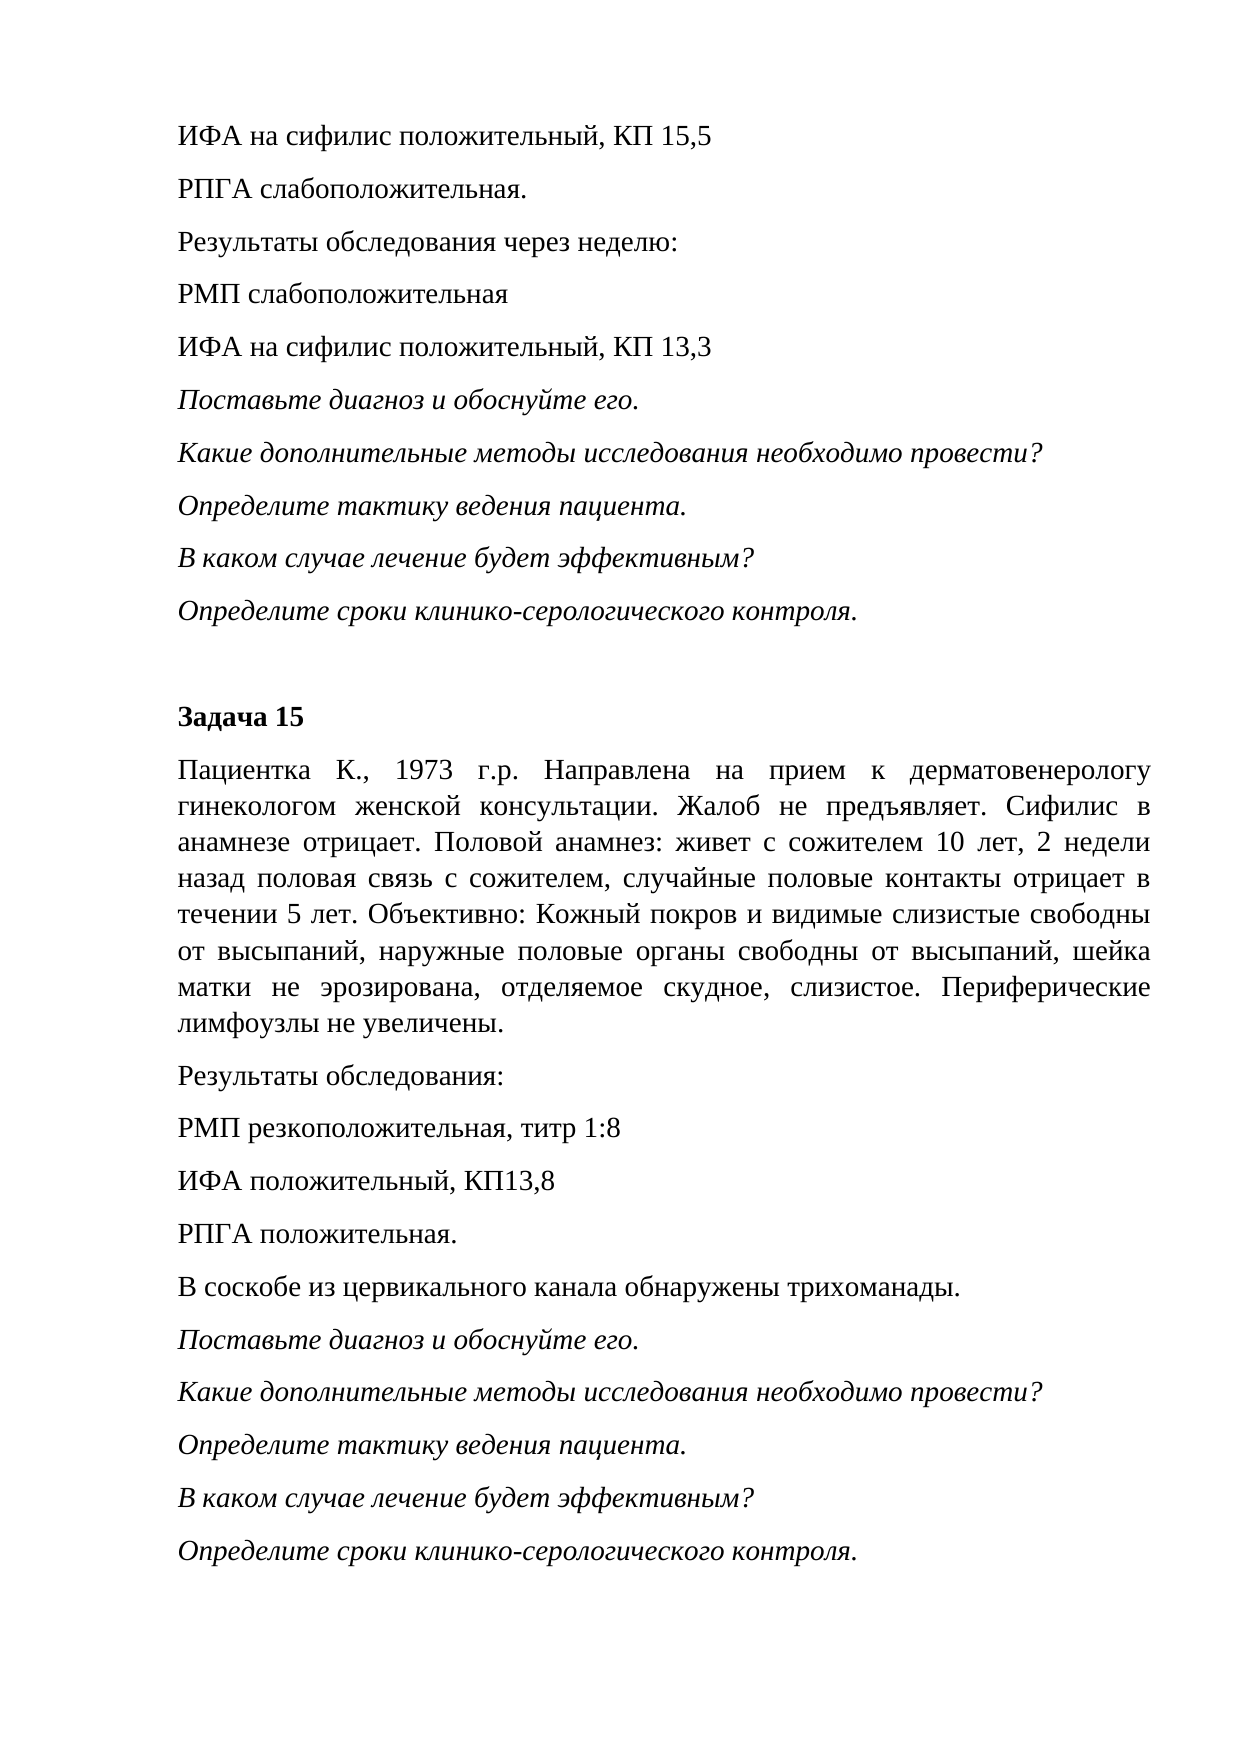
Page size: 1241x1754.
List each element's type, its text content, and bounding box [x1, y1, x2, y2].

text Результаты обследования через неделю: [177, 224, 1152, 257]
text В соскобе из цервикального канала обнаружены трихоманады. [177, 1269, 1152, 1302]
text Определите тактику ведения пациента. [177, 488, 1152, 521]
text Пациентка К., .р. Направлена на прием к дерматовенерологу гинекологом женской консультации. Жалоб не предъявляет. Сифилис в анамнезе отрицает. Половой анамнез: живет с сожителем 10 лет, 2 недели назад половая связь с сожителем, случайные половые контакты отрицает в течении 5 лет. Объективно: Кожный покров и видимые слизистые свободны от высыпаний, наружные половые органы свободны от высыпаний, шейка матки не эрозирована, отделяемое скудное, слизистое. Периферические лимфоузлы не увеличены. [177, 752, 1152, 1038]
text РМП слабоположительная [177, 277, 1152, 310]
text Определите тактику ведения пациента. [177, 1427, 1152, 1461]
text РМП резкоположительная, титр 1:8 [177, 1111, 1152, 1144]
text Какие дополнительные методы исследования необходимо провести? [177, 1374, 1152, 1408]
text Определите сроки клинико-серологического контроля. [177, 1533, 1152, 1567]
text РПГА положительная. [177, 1216, 1152, 1250]
text В каком случае лечение будет эффективным? [177, 541, 1152, 574]
text ИФА на сифилис положительный, КП 13,3 [177, 329, 1152, 363]
text РПГА слабоположительная. [177, 171, 1152, 204]
text Поставьте диагноз и обоснуйте его. [177, 1322, 1152, 1355]
text Задача 15 [177, 699, 1152, 733]
text Результаты обследования: [177, 1058, 1152, 1091]
text ИФА положительный, КП13,8 [177, 1163, 1152, 1197]
text Какие дополнительные методы исследования необходимо провести? [177, 435, 1152, 468]
text В каком случае лечение будет эффективным? [177, 1480, 1152, 1514]
text ИФА на сифилис положительный, КП 15,5 [177, 118, 1152, 152]
text Поставьте диагноз и обоснуйте его. [177, 382, 1152, 416]
text Определите сроки клинико-серологического контроля. [177, 593, 1152, 627]
